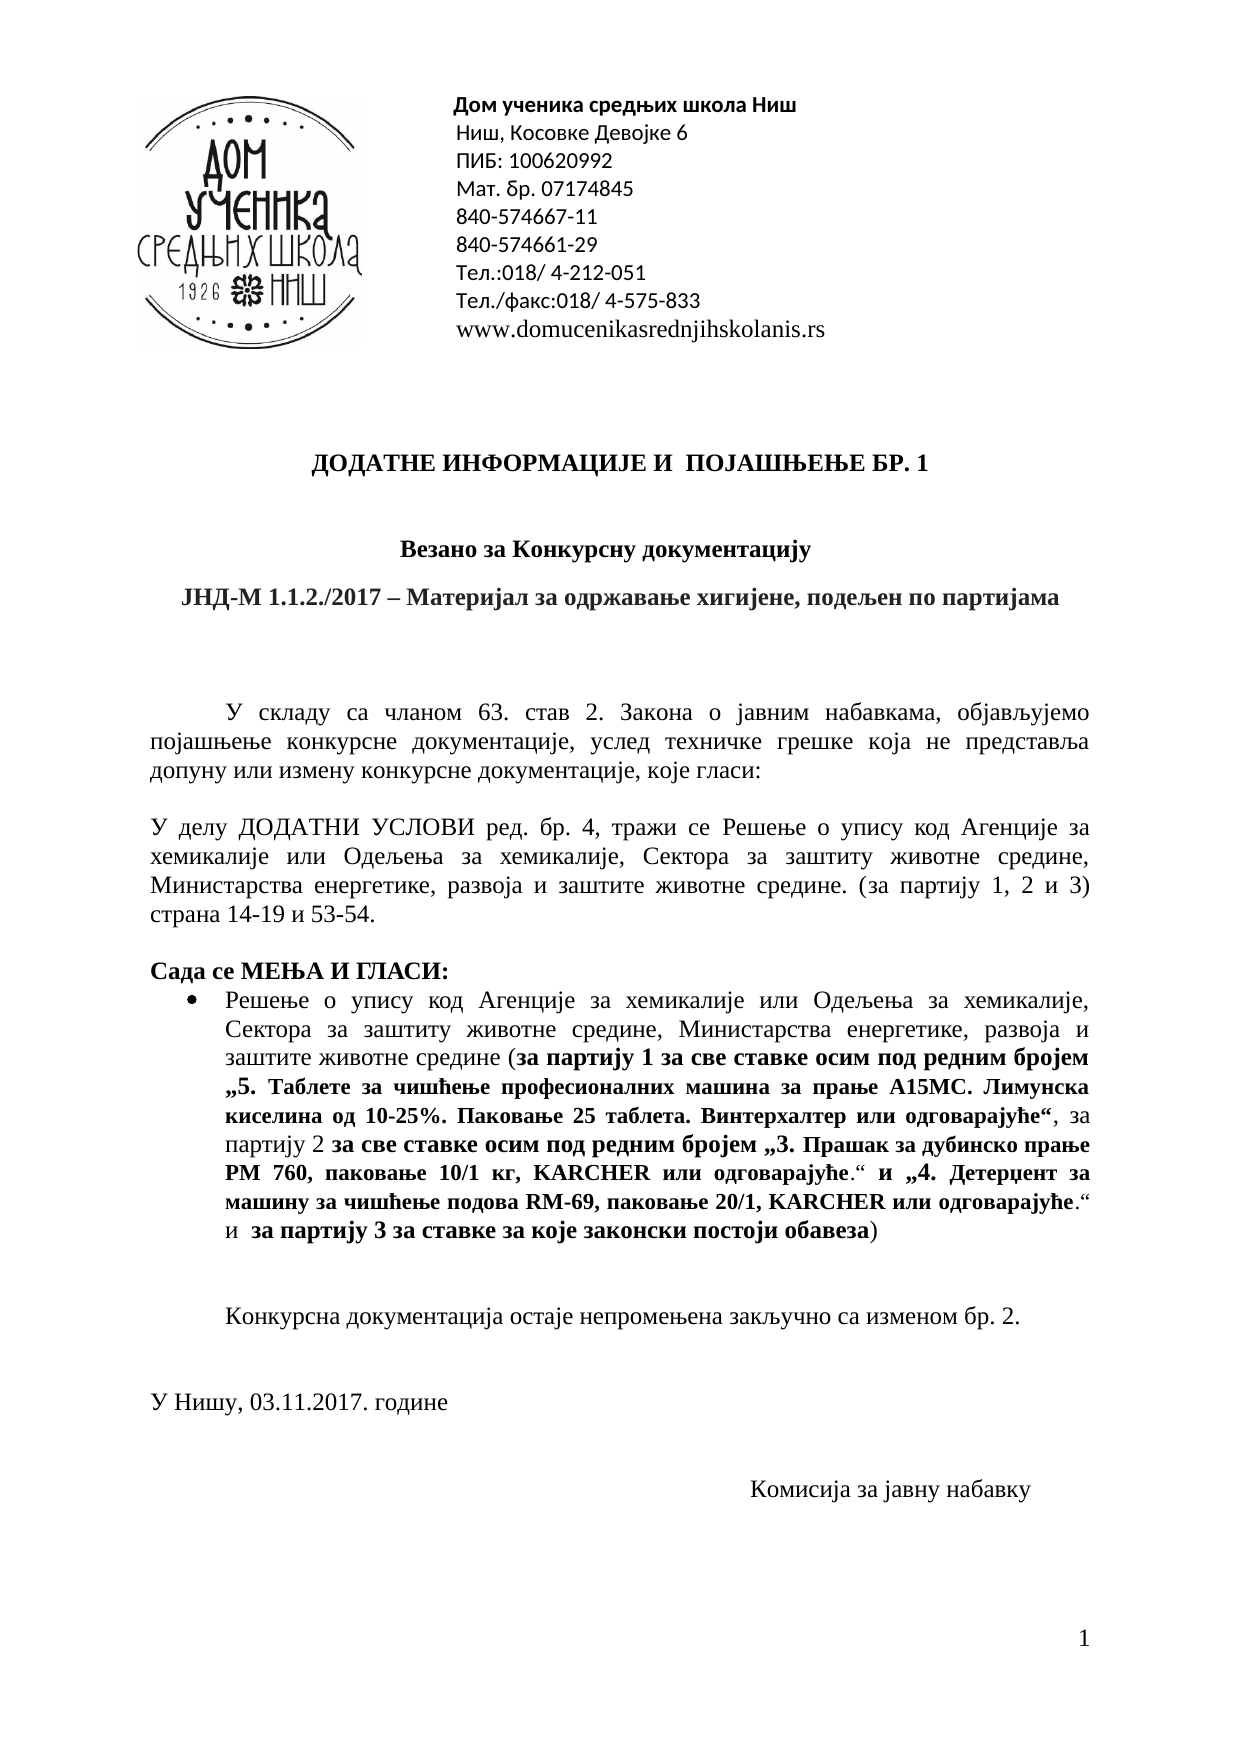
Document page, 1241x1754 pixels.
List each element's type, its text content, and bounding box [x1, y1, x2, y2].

text Комисија за јавну набавку [150, 1474, 1090, 1502]
text www.domucenikasrednjihskolanis.rs [362, 314, 1090, 343]
text 840-574661-29 [362, 230, 1090, 258]
text Тел./факс:018/ 4-575-833 [362, 286, 1090, 314]
picture [137, 96, 362, 349]
text ДОДАТНЕ ИНФОРМАЦИЈЕ И ПОЈАШЊЕЊЕ БР. 1 [150, 448, 1090, 477]
text ПИБ: 100620992 [362, 146, 1090, 174]
text Дом ученика средњих школа Ниш [150, 90, 1090, 118]
text ЈНД-М 1.1.2./2017 – Материјал за одржавање хигијене, подељен по партијама [150, 582, 1090, 611]
text У складу са чланом 63. став 2. Закона о јавним набавкама, објављујемо појашњење конкурсне документације, услед техничке грешке која не представља допуну или измену конкурсне документације, које гласи: [150, 697, 1090, 784]
text Ниш, Кoсовке Девојке 6 [362, 118, 1090, 146]
text У Нишу, 03.11.2017. године [150, 1387, 1090, 1416]
text У делу ДОДАТНИ УСЛОВИ ред. бр. 4, тражи се Решење о упису код Агенције за хемикалије или Oдељења за хемикалије, Сектора за заштиту животне средине, Министарства енергетике, развоја и заштите животне средине. (за партију 1, 2 и 3) страна 14-19 и 53-54. [150, 812, 1090, 927]
text Везано за Конкурсну документацију [150, 534, 1090, 563]
list Решење о упису код Агенције за хемикалије или Oдељења за хемикалије, Сектора за заштиту животне средине, Министарства енергетике, развоја и заштите животне средине (за партију 1 за све ставке осим под редним бројем „5. Таблете за чишћење професионалних машина за прање А15МС. Лимунска киселина од 10-25%. Паковање 25 таблета. Винтерхалтер или одговарајуће“, за партију 2 за све ставке осим под редним бројем „3. Прашак за дубинско прање РМ 760, паковање 10/1 кг, KARCHER или одговарајуће.“ и „4. Детерџент за машину за чишћење подова RM-69, паковање 20/1, KARCHER или одговарајуће.“ и за партију 3 за ставке за које законски постоји обавеза) [187, 985, 1090, 1244]
text Конкурсна документација остаје непромењена закључно са изменом бр. 2. [150, 1301, 1090, 1330]
text Сада се МЕЊА И ГЛАСИ: [150, 956, 1090, 985]
text 840-574667-11 [362, 202, 1090, 230]
text Мат. бр. 07174845 [362, 174, 1090, 202]
text Тел.:018/ 4-212-051 [362, 258, 1090, 286]
